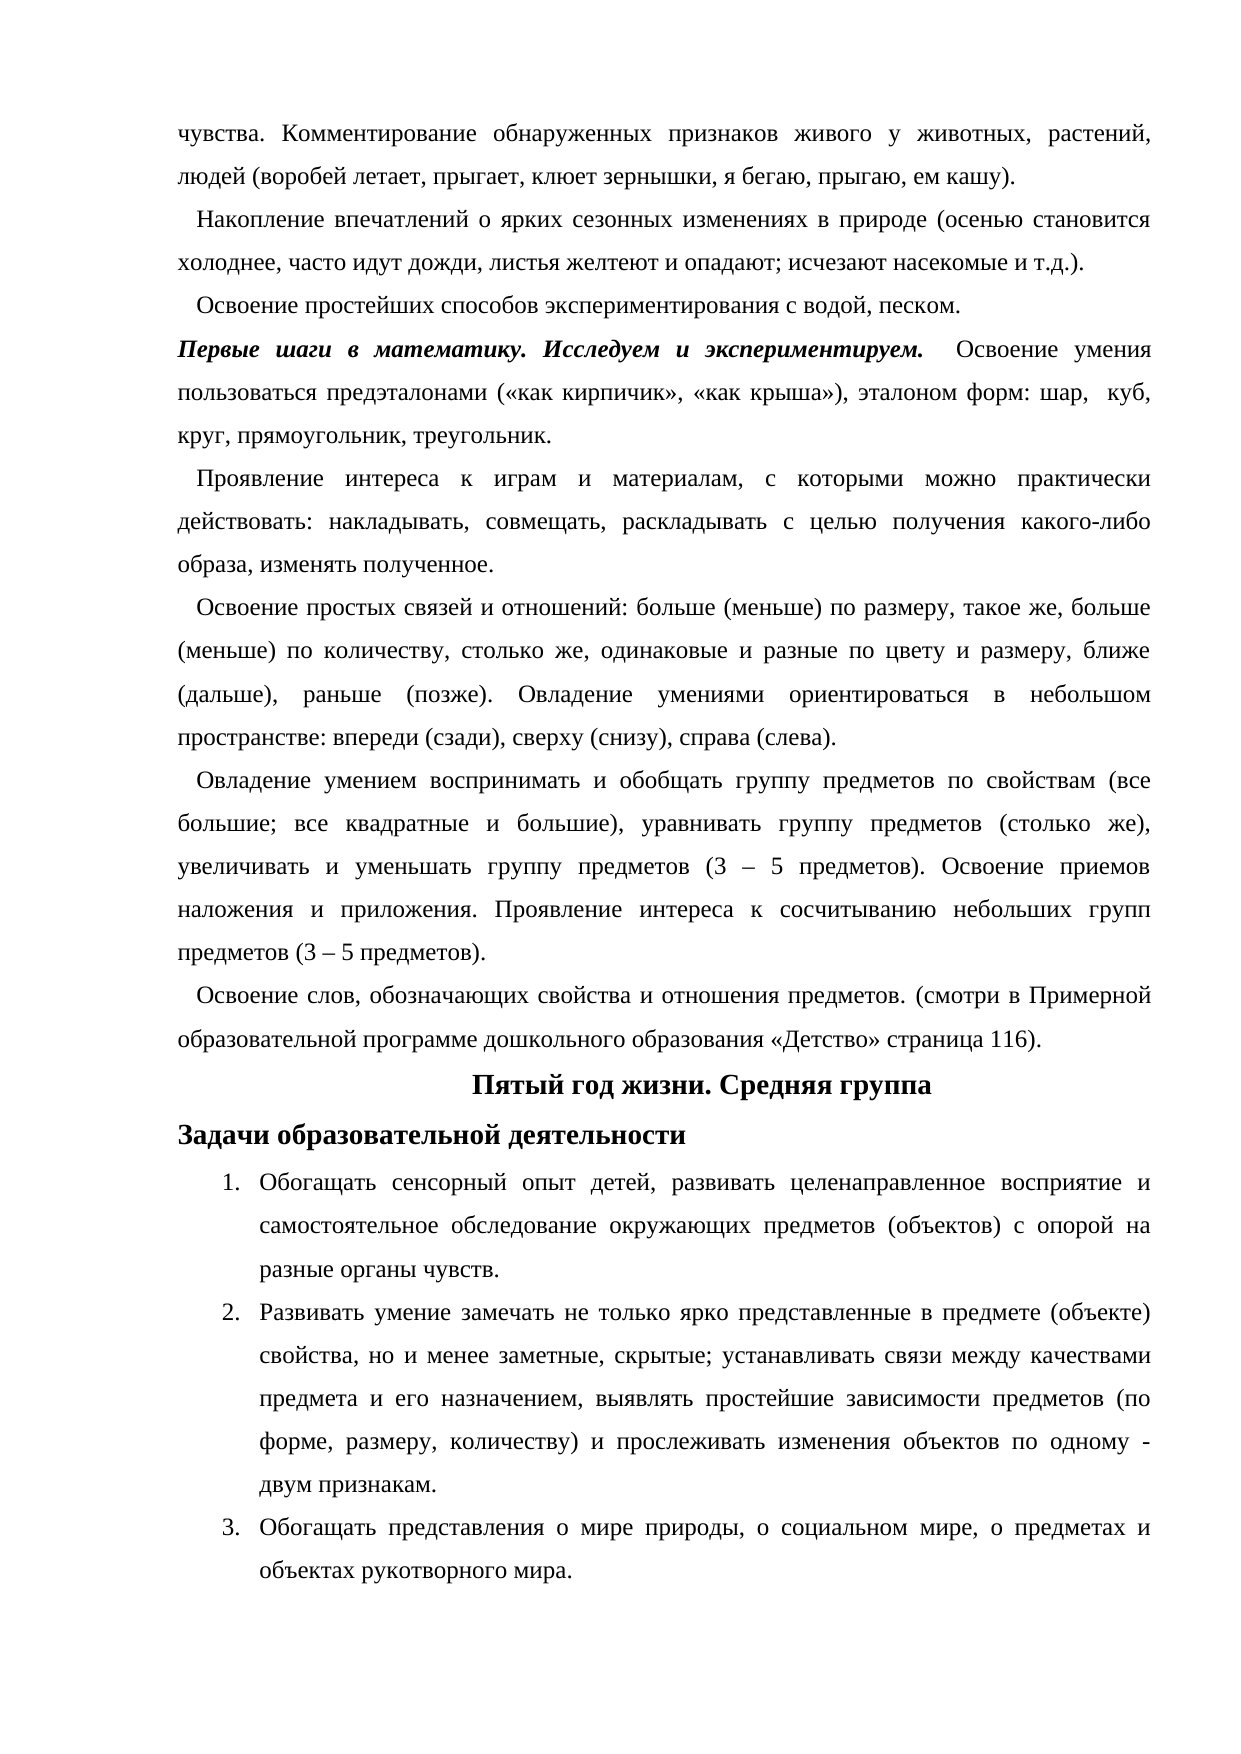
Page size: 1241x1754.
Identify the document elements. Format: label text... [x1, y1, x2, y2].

text Задачи образовательной деятельности [177, 1117, 1152, 1151]
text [177, 118, 1152, 190]
text Освоение простейших способов экспериментирования с водой, песком. [177, 291, 1152, 319]
text Овладение умением воспринимать и обобщать группу предметов по свойствам (все большие; все квадратные и большие), уравнивать группу предметов (столько же), увеличивать и уменьшать группу предметов (3 – 5 предметов). Освоение приемов наложения и приложения. Проявление интереса к сосчитыванию небольших групп предметов (3 – 5 предметов). [177, 765, 1152, 966]
list Обогащать сенсорный опыт детей, развивать целенаправленное восприятие и самостоятельное обследование окружающих предметов (объектов) с опорой на разные органы чувств. [222, 1167, 1152, 1282]
text Первые шаги в математику. Исследуем и экспериментируем. Освоение умения пользоваться предэталонами («как кирпичик», «как крыша»), эталоном форм: шар, куб, круг, прямоугольник, треугольник. [177, 334, 1152, 449]
list Пятый год жизни. Средняя группа [252, 1067, 1152, 1100]
text Освоение слов, обозначающих свойства и отношения предметов. (смотри в Примерной образовательной программе дошкольного образования «Детство» страница 116). [177, 981, 1152, 1052]
list Развивать умение замечать не только ярко представленные в предмете (объекте) свойства, но и менее заметные, скрытые; устанавливать связи между качествами предмета и его назначением, выявлять простейшие зависимости предметов (по форме, размеру, количеству) и прослеживать изменения объектов по одному - двум признакам. [222, 1297, 1152, 1498]
list Обогащать представления о мире природы, о социальном мире, о предметах и объектах рукотворного мира. [222, 1512, 1152, 1584]
text Освоение простых связей и отношений: больше (меньше) по размеру, такое же, больше (меньше) по количеству, столько же, одинаковые и разные по цвету и размеру, ближе (дальше), раньше (позже). Овладение умениями ориентироваться в небольшом пространстве: впереди (сзади), сверху (снизу), справа (слева). [177, 592, 1152, 751]
text Проявление интереса к играм и материалам, с которыми можно практически действовать: накладывать, совмещать, раскладывать с целью получения какого-либо образа, изменять полученное. [177, 463, 1152, 578]
text Накопление впечатлений о ярких сезонных изменениях в природе (осенью становится холоднее, часто идут дожди, листья желтеют и опадают; исчезают насекомые и т.д.). [177, 204, 1152, 276]
